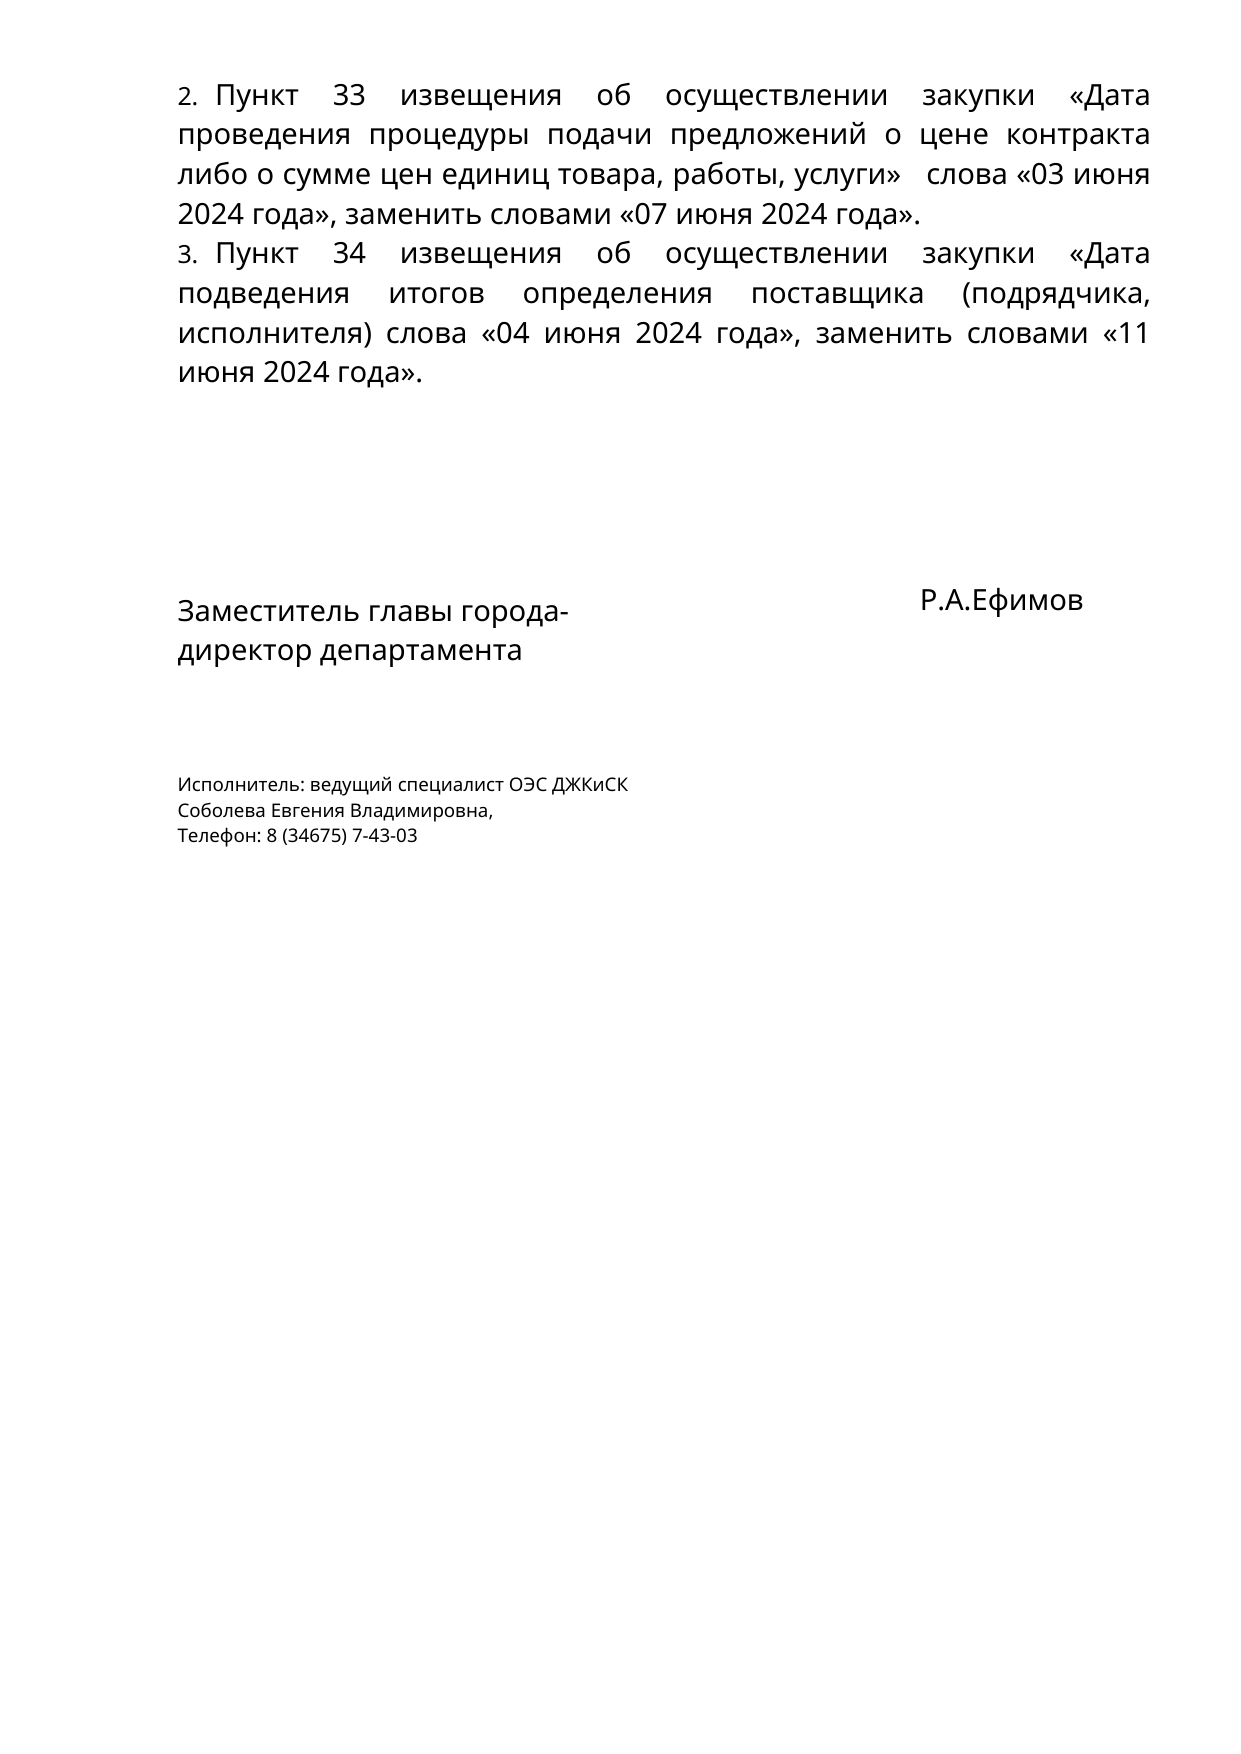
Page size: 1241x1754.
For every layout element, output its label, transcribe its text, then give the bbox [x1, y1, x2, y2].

list Пункт 34 извещения об осуществлении закупки «Дата подведения итогов определения поставщика (подрядчика, исполнителя) слова «04 июня 2024 года», заменить словами «11 июня 2024 года». [177, 233, 1152, 391]
text Исполнитель: ведущий специалист ОЭС ДЖКиСК [177, 771, 1152, 797]
table_header Р.А.Ефимов [914, 431, 1226, 669]
text Соболева Евгения Владимировна, [177, 797, 1152, 822]
table_header Заместитель главы города- директор департамента [171, 431, 914, 669]
text Телефон: 8 (34675) 7-43-03 [177, 822, 1152, 848]
list Пункт 33 извещения об осуществлении закупки «Дата проведения процедуры подачи предложений о цене контракта либо о сумме цен единиц товара, работы, услуги» слова «03 июня 2024 года», заменить словами «07 июня 2024 года». [177, 74, 1152, 233]
